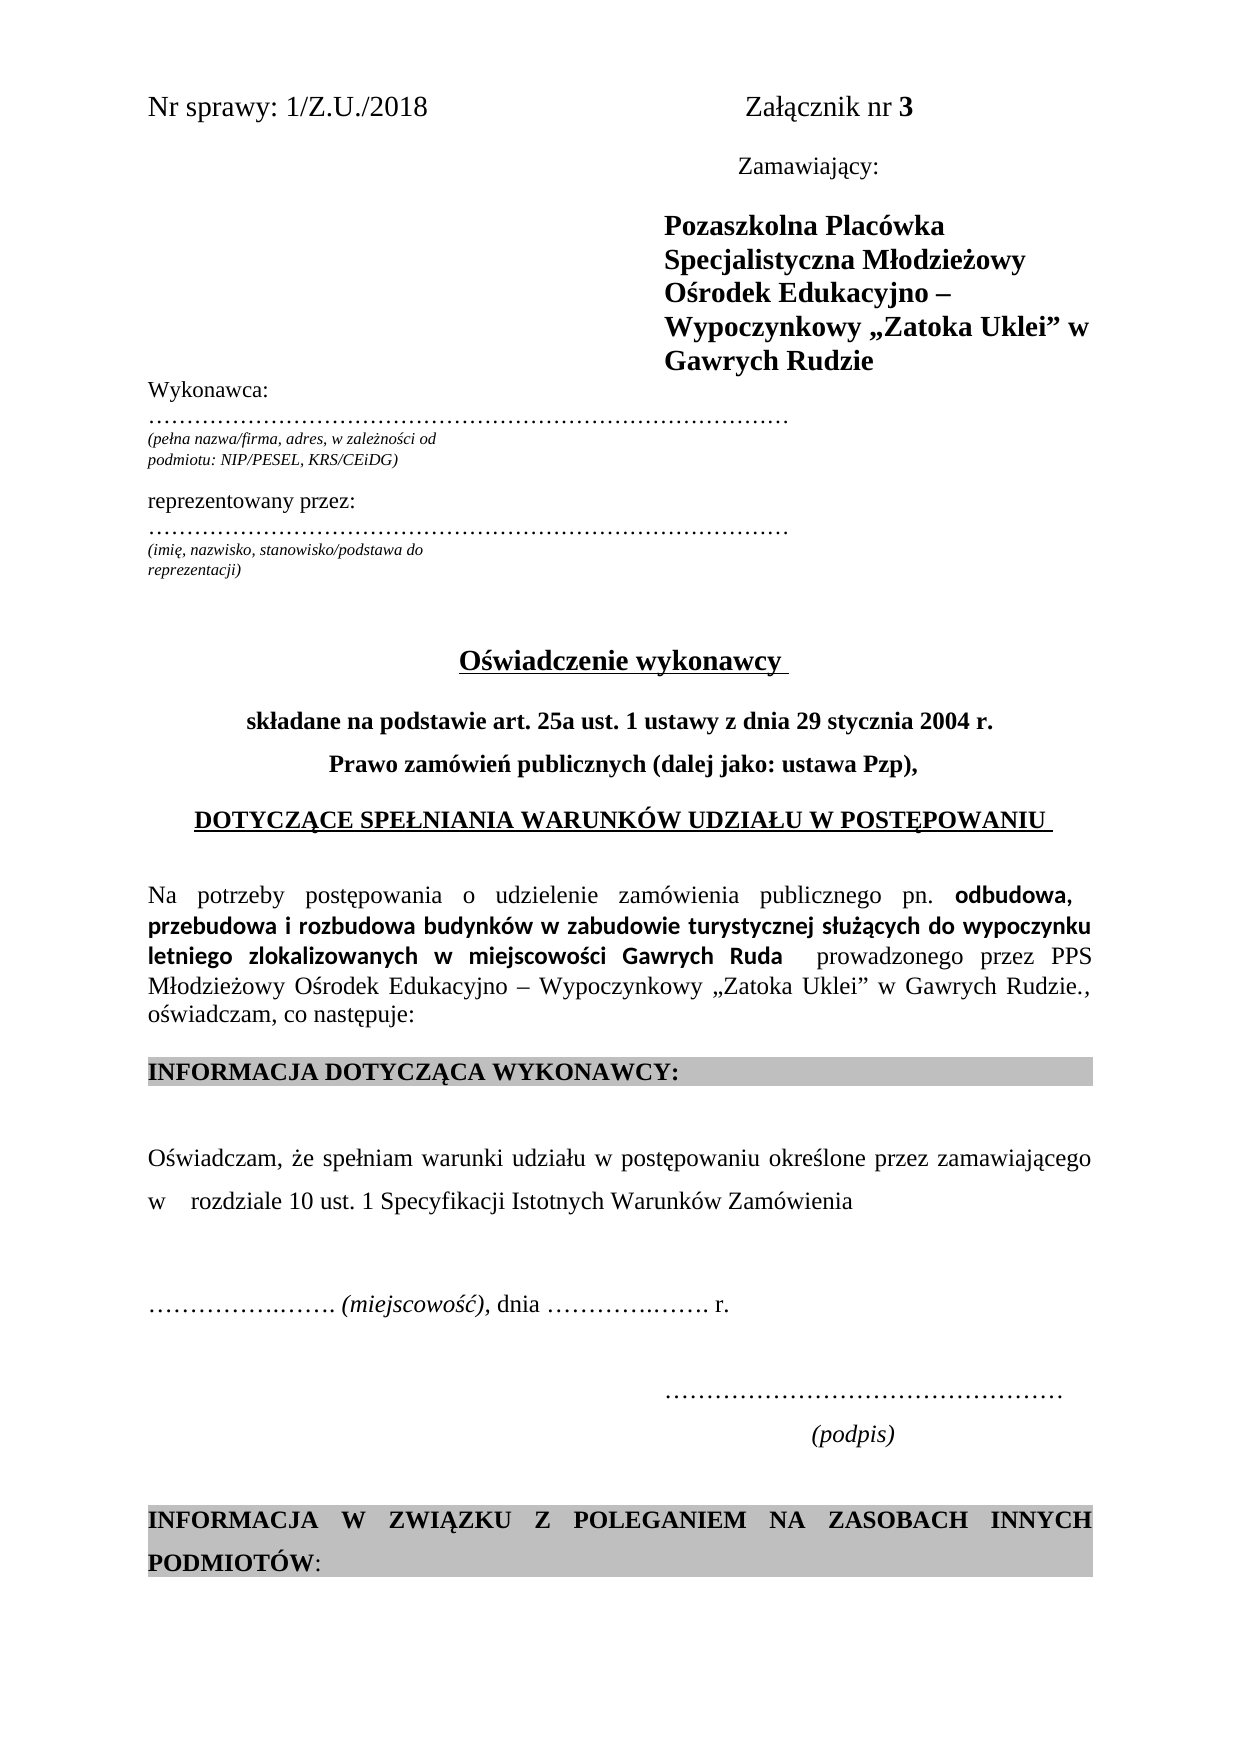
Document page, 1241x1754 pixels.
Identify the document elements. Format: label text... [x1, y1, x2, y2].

text Pozaszkolna Placówka Specjalistyczna Młodzieżowy Ośrodek Edukacyjno – Wypoczynkowy „Zatoka Uklei” w Gawrych Rudzie [664, 208, 1093, 376]
text …………….……. (miejscowość), dnia ………….……. r. [148, 1289, 1093, 1318]
text DOTYCZĄCE SPEŁNIANIA WARUNKÓW UDZIAŁU W POSTĘPOWANIU [148, 805, 1093, 834]
text INFORMACJA DOTYCZĄCA WYKONAWCY: [148, 1057, 1093, 1086]
text Na potrzeby postępowania o udzielenie zamówienia publicznego pn. odbudowa, przebudowa i rozbudowa budynków w zabudowie turystycznej służących do wypoczynku letniego zlokalizowanych w miejscowości Gawrych Ruda prowadzonego przez PPS Młodzieżowy Ośrodek Edukacyjno – Wypoczynkowy „Zatoka Uklei” w Gawrych Rudzie., oświadczam, co następuje: [148, 879, 1093, 1028]
text (imię, nazwisko, stanowisko/podstawa do reprezentacji) [148, 539, 472, 579]
text ………………………………………………………………………… [148, 402, 1093, 429]
text Zamawiający: [664, 151, 1093, 180]
text ………………………………………… [148, 1376, 1093, 1404]
text (pełna nazwa/firma, adres, w zależności od podmiotu: NIP/PESEL, KRS/CEiDG) [148, 429, 472, 469]
text ………………………………………………………………………… [148, 513, 1093, 539]
text składane na podstawie art. 25a ust. 1 ustawy z dnia 29 stycznia 2004 r. [148, 706, 1093, 735]
text (podpis) [738, 1419, 1093, 1447]
text Oświadczenie wykonawcy [148, 643, 1093, 677]
text Prawo zamówień publicznych (dalej jako: ustawa Pzp), [148, 749, 1093, 778]
text Oświadczam, że spełniam warunki udziału w postępowaniu określone przez zamawiającego w rozdziale 10 ust. 1 Specyfikacji Istotnych Warunków Zamówienia [148, 1143, 1093, 1215]
text Nr sprawy: 1/Z.U./2018 Załącznik nr 3 [148, 89, 1093, 122]
text reprezentowany przez: [148, 487, 1093, 513]
text INFORMACJA W ZWIĄZKU Z POLEGANIEM NA ZASOBACH INNYCH PODMIOTÓW: [148, 1505, 1093, 1577]
text Wykonawca: [148, 376, 1093, 402]
